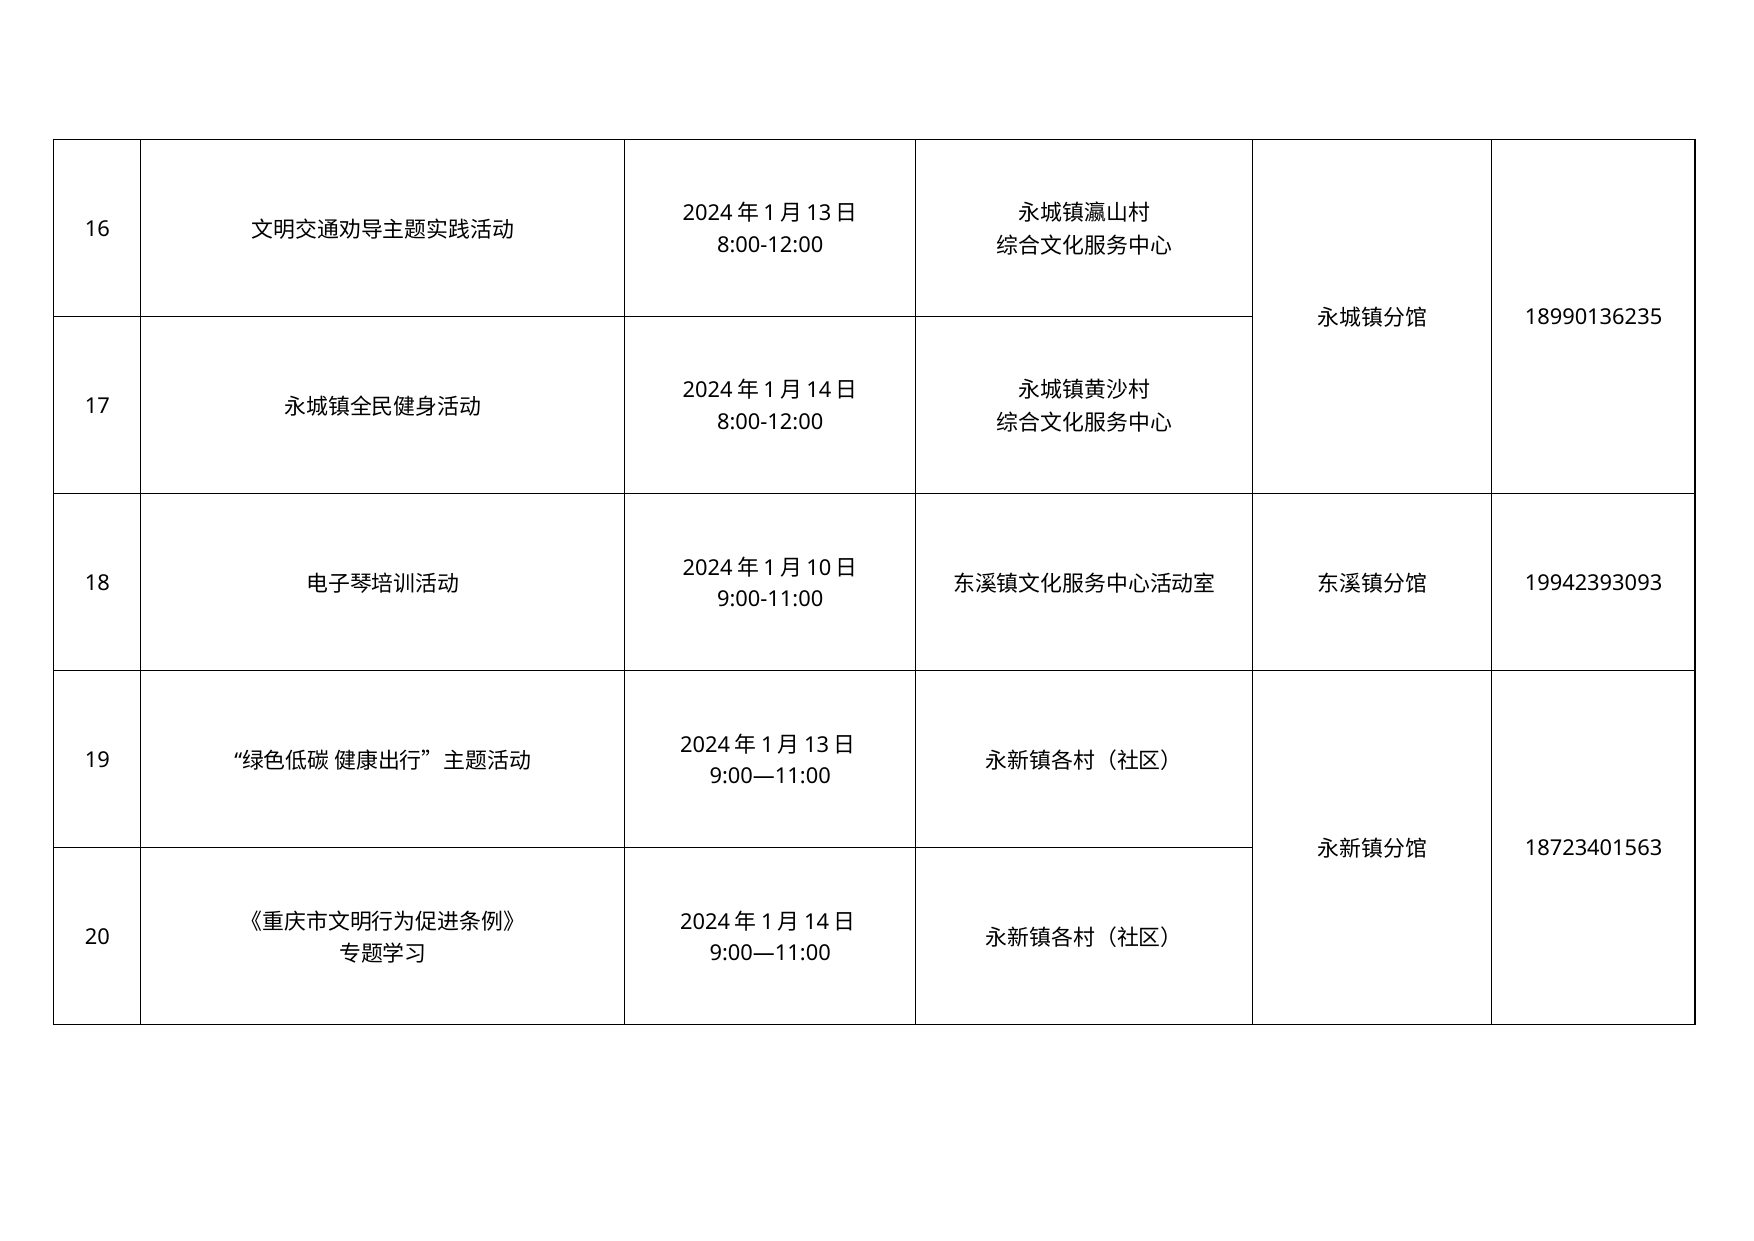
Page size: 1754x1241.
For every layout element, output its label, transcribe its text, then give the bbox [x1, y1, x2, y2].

table_cell 2024年1月14日 8:00-12:00 [625, 317, 915, 493]
table_cell 《重庆市文明行为促进条例》 专题学习 [141, 848, 624, 1024]
table_cell 东溪镇文化服务中心活动室 [916, 494, 1252, 670]
table_cell 17 [54, 317, 140, 493]
table_cell 永城镇黄沙村 综合文化服务中心 [916, 317, 1252, 493]
table_cell 19 [54, 671, 140, 847]
table_cell 19942393093 [1492, 494, 1694, 670]
table_cell 永城镇全民健身活动 [141, 317, 624, 493]
table_cell 18 [54, 494, 140, 670]
table_cell 永新镇分馆 [1253, 671, 1491, 1024]
table_cell 20 [54, 848, 140, 1024]
table_cell 2024年1月13日 9:00—11:00 [625, 671, 915, 847]
table_cell 电子琴培训活动 [141, 494, 624, 670]
table_cell 18990136235 [1492, 140, 1694, 493]
table_cell 18723401563 [1492, 671, 1694, 1024]
table_cell 永城镇瀛山村 综合文化服务中心 [916, 140, 1252, 316]
table_cell 东溪镇分馆 [1253, 494, 1491, 670]
table_cell 永新镇各村（社区） [916, 671, 1252, 847]
table_cell 永城镇分馆 [1253, 140, 1491, 493]
table_cell 2024年1月10日 9:00-11:00 [625, 494, 915, 670]
table_cell 永新镇各村（社区） [916, 848, 1252, 1024]
table_cell 2024年1月13日 8:00-12:00 [625, 140, 915, 316]
table_cell 16 [54, 140, 140, 316]
table_cell 文明交通劝导主题实践活动 [141, 140, 624, 316]
table_cell 2024年1月14日 9:00—11:00 [625, 848, 915, 1024]
table_cell “绿色低碳 健康出行”主题活动 [141, 671, 624, 847]
